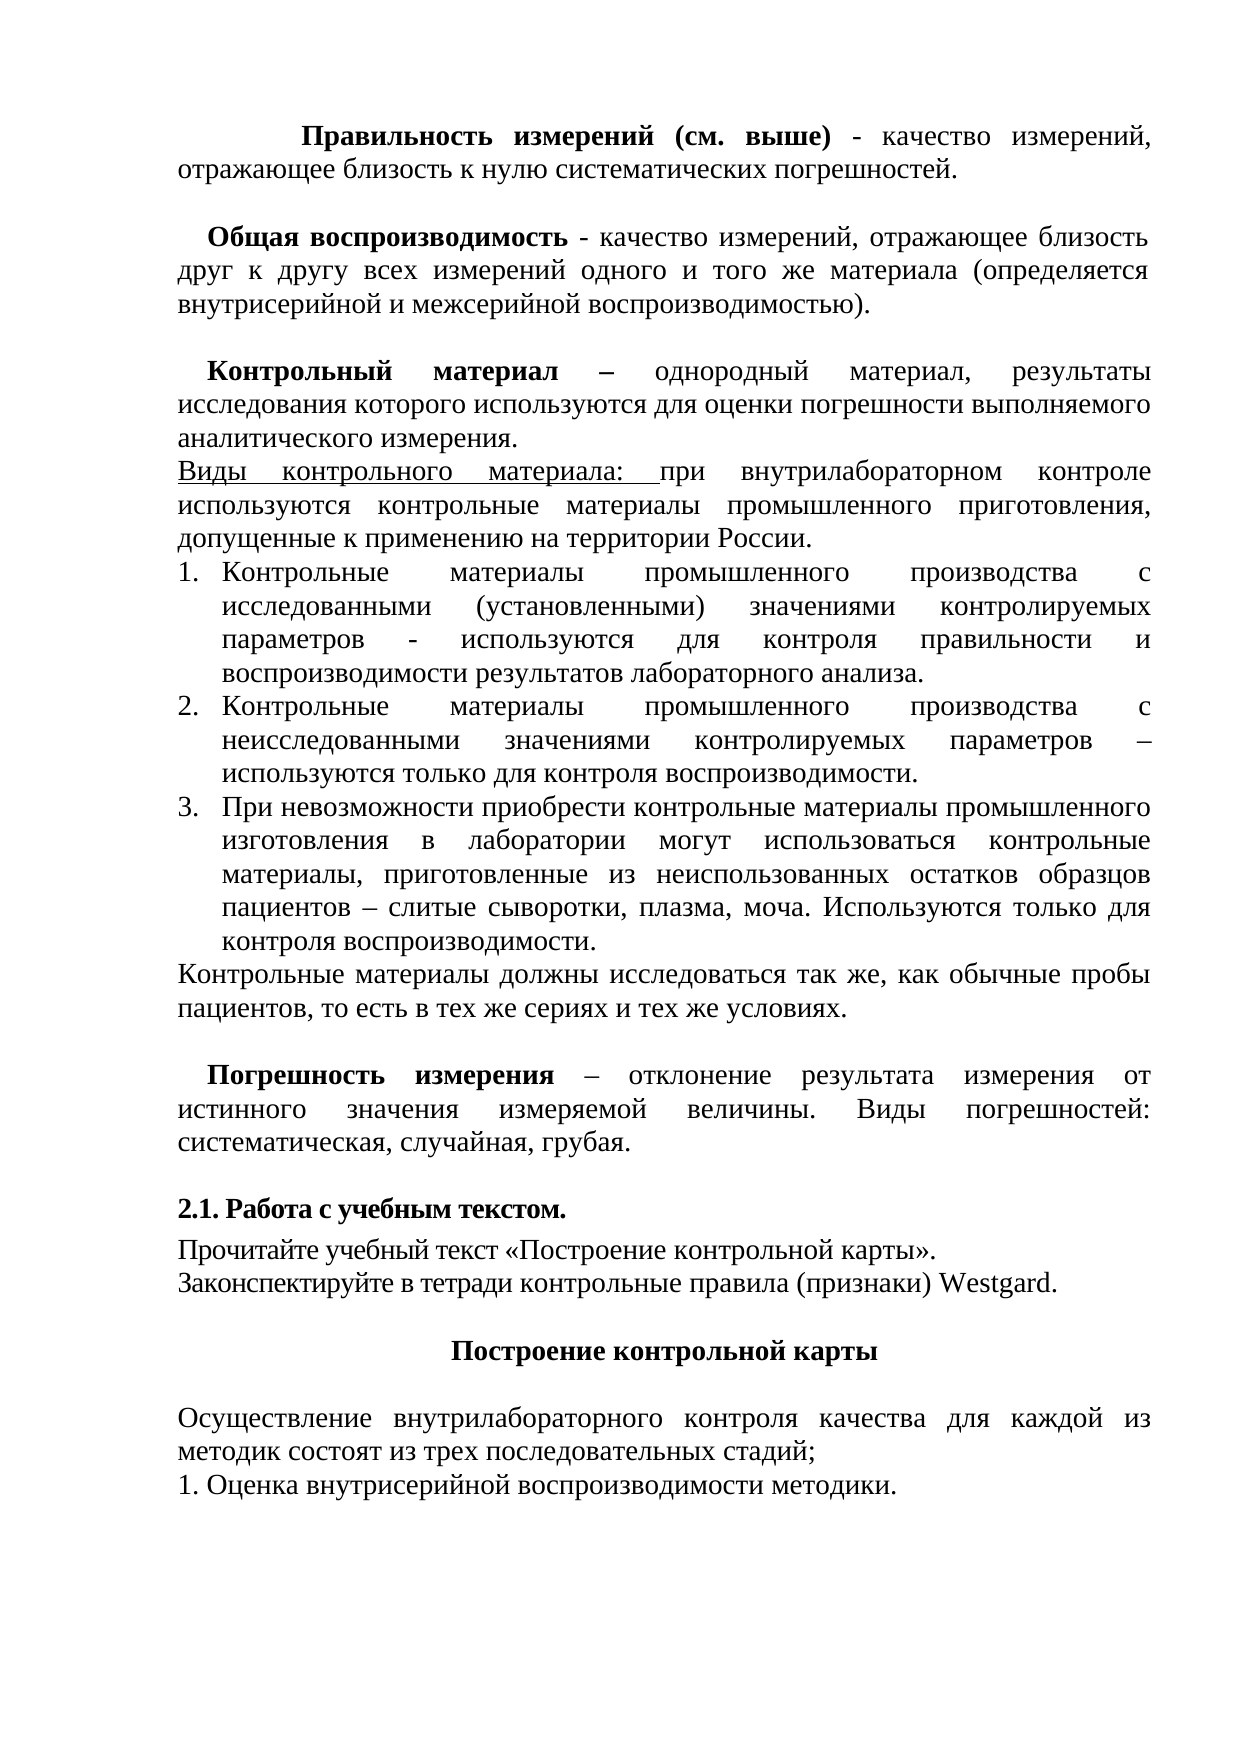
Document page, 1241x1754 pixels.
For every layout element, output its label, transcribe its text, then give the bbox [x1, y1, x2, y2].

text Погрешность измерения – отклонение результата измерения от истинного значения измеряемой величины. Виды погрешностей: систематическая, случайная, грубая. [177, 1057, 1152, 1158]
text Контрольный материал – однородный материал, результаты исследования которого используются для оценки погрешности выполняемого аналитического измерения. [177, 353, 1152, 453]
text Прочитайте учебный текст «Построение контрольной карты». Законспектируйте в тетради контрольные правила (признаки) Westgard. [177, 1232, 1152, 1299]
text Осуществление внутрилабораторного контроля качества для каждой из методик состоят из трех последовательных стадий; [177, 1400, 1152, 1467]
text Контрольные материалы должны исследоваться так же, как обычные пробы пациентов, то есть в тех же сериях и тех же условиях. [177, 957, 1152, 1024]
text 2.1. Работа с учебным текстом. [177, 1191, 1152, 1225]
list При невозможности приобрести контрольные материалы промышленного изготовления в лаборатории могут использоваться контрольные материалы, приготовленные из неиспользованных остатков образцов пациентов – слитые сыворотки, плазма, моча. Используются только для контроля воспроизводимости. [177, 789, 1152, 957]
text Построение контрольной карты [177, 1333, 1152, 1366]
text Виды контрольного материала: при внутрилабораторном контроле используются контрольные материалы промышленного приготовления, допущенные к применению на территории России. [177, 453, 1152, 554]
list Контрольные материалы промышленного производства с исследованными (установленными) значениями контролируемых параметров - используются для контроля правильности и воспроизводимости результатов лабораторного анализа. [177, 554, 1152, 688]
text Общая воспроизводимость - качество измерений, отражающее близость друг к другу всех измерений одного и того же материала (определяется внутрисерийной и межсерийной воспроизводимостью). [177, 219, 1149, 319]
list Контрольные материалы промышленного производства с неисследованными значениями контролируемых параметров – используются только для контроля воспроизводимости. [177, 688, 1152, 789]
text Правильность измерений (см. выше) - качество измерений, отражающее близость к нулю систематических погрешностей. [177, 118, 1152, 185]
text 1. Оценка внутрисерийной воспроизводимости методики. [177, 1467, 1152, 1500]
